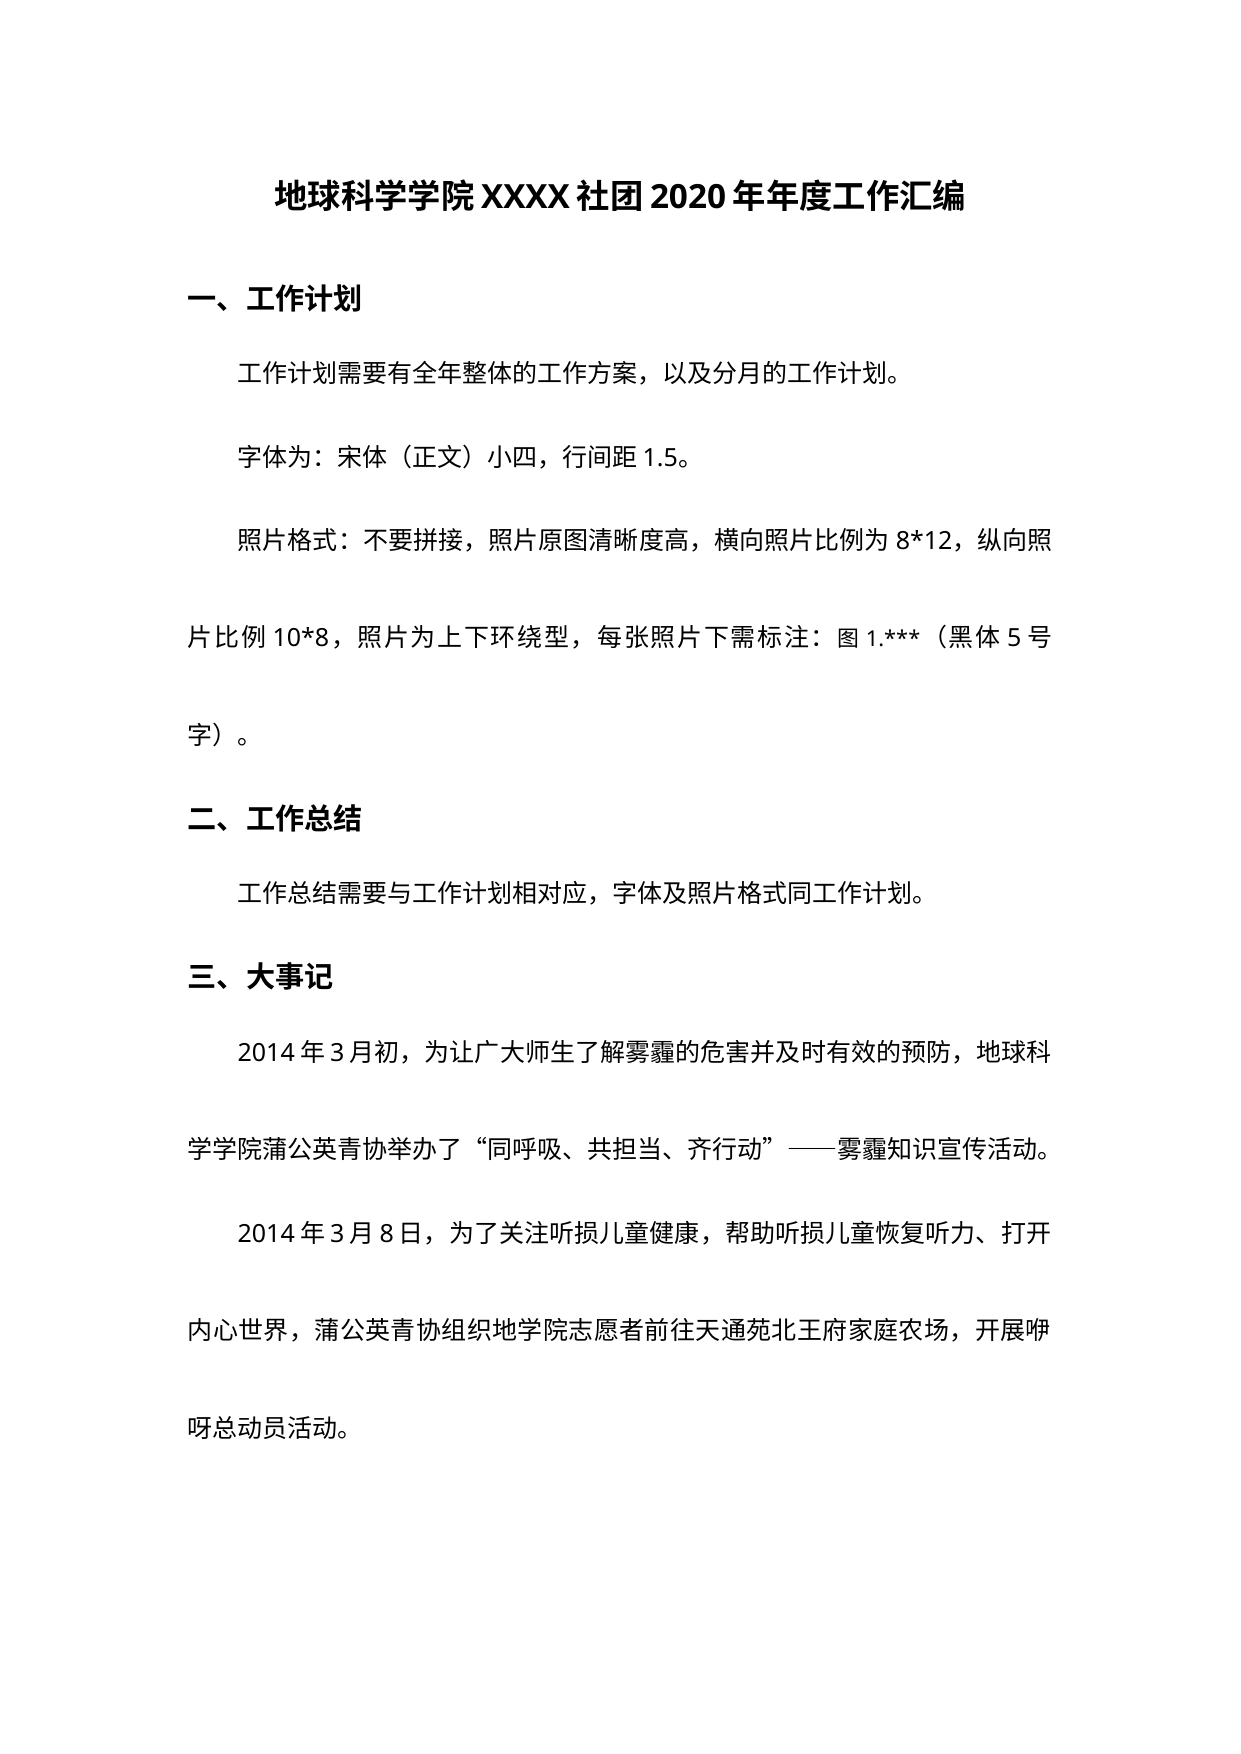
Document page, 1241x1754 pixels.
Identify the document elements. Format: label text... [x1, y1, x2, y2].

text 字体为：宋体（正文）小四，行间距1.5。 [187, 423, 1053, 488]
text 工作总结需要与工作计划相对应，字体及照片格式同工作计划。 [187, 859, 1053, 924]
text 一、工作计划 [187, 264, 1053, 329]
text 2014年3月8日，为了关注听损儿童健康，帮助听损儿童恢复听力、打开内心世界，蒲公英青协组织地学院志愿者前往天通苑北王府家庭农场，开展咿呀总动员活动。 [187, 1199, 1053, 1459]
text 工作计划需要有全年整体的工作方案，以及分月的工作计划。 [187, 339, 1053, 404]
text 照片格式：不要拼接，照片原图清晰度高，横向照片比例为8*12，纵向照片比例10*8，照片为上下环绕型，每张照片下需标注：图1.***（黑体5号字）。 [187, 506, 1053, 766]
text 2014年3月初，为让广大师生了解雾霾的危害并及时有效的预防，地球科学学院蒲公英青协举办了“同呼吸、共担当、齐行动”——雾霾知识宣传活动。 [187, 1018, 1053, 1181]
text 三、大事记 [187, 943, 1053, 1008]
text 二、工作总结 [187, 784, 1053, 849]
text 地球科学学院XXXX社团2020年年度工作汇编 [187, 162, 1053, 227]
